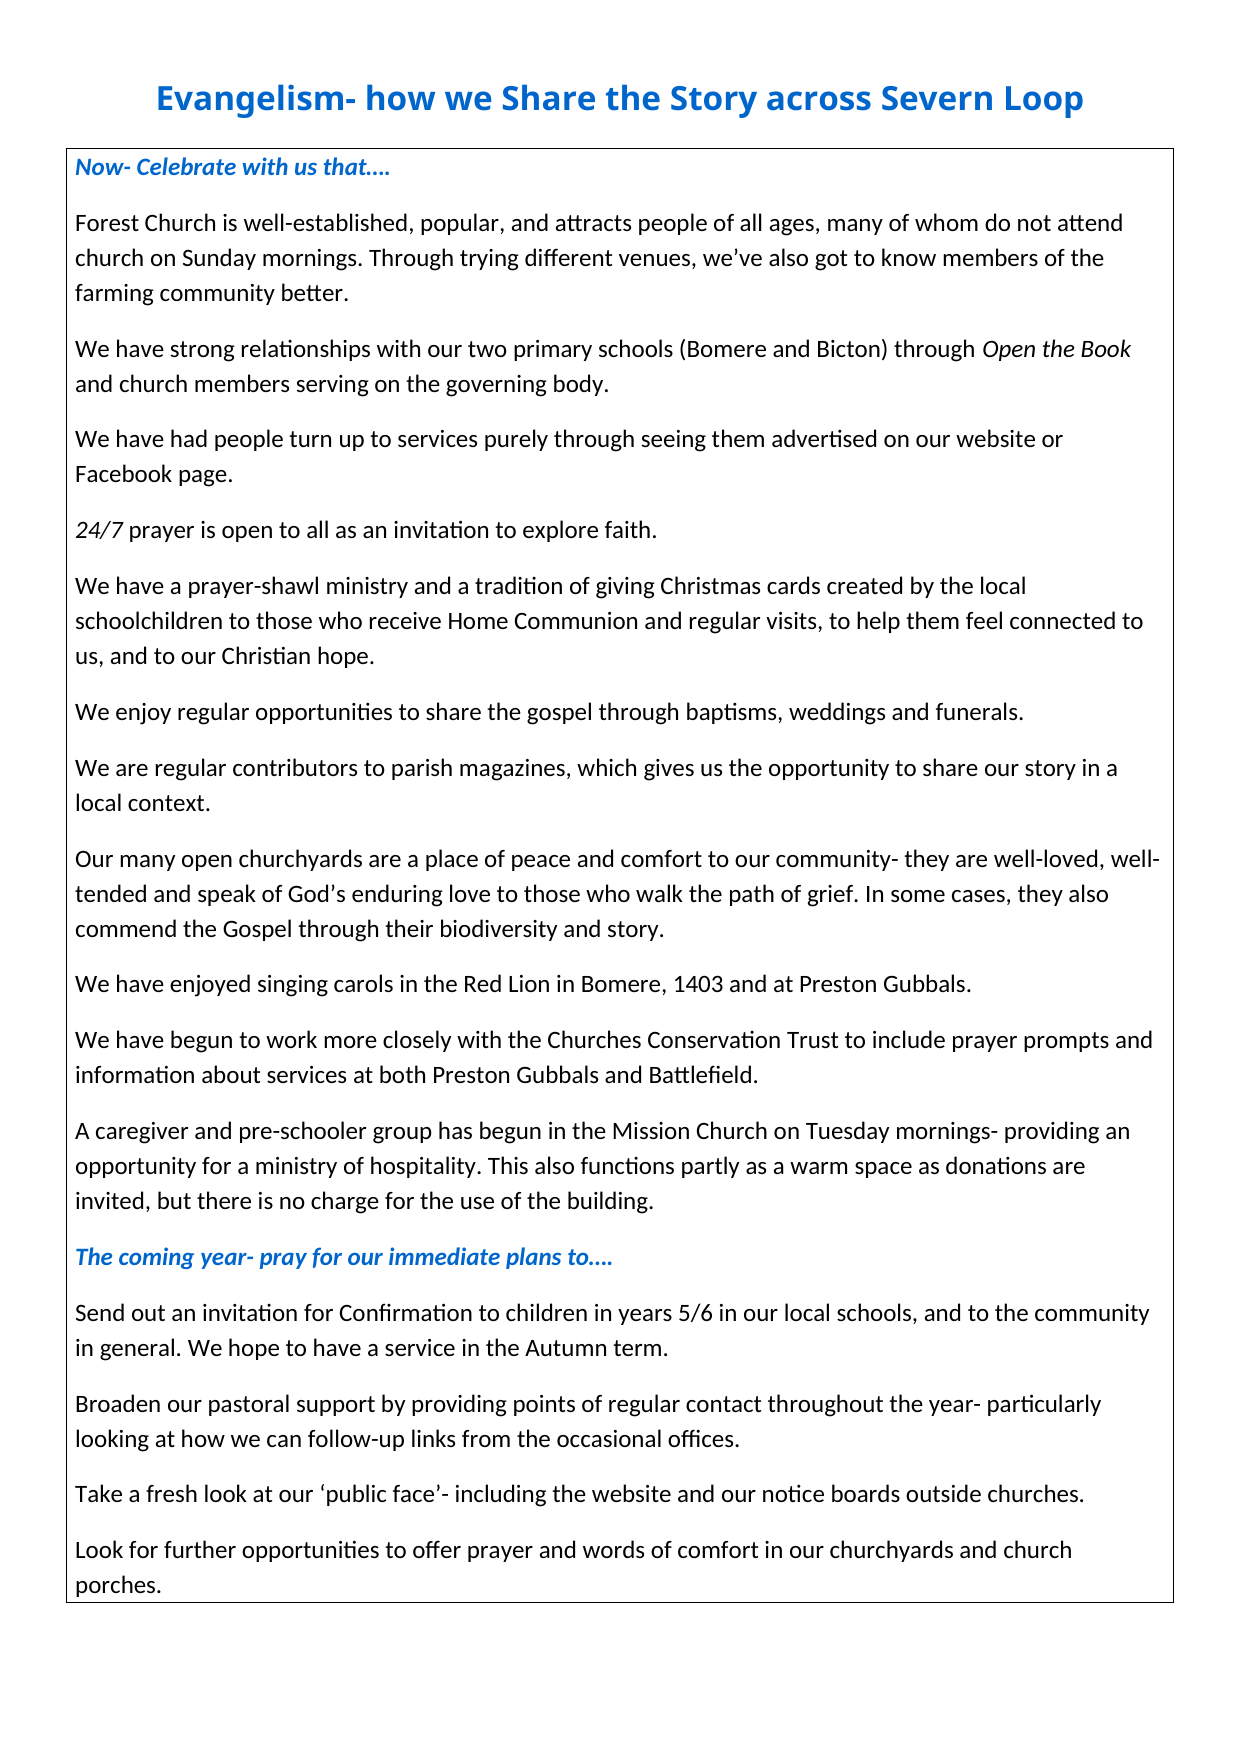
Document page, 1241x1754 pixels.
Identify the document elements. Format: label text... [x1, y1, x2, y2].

text We have begun to work more closely with the Churches Conservation Trust to include prayer prompts and information about services at both Preston Gubbals and Battlefield. [67, 1021, 1173, 1090]
text Now- Celebrate with us that…. [67, 149, 1173, 182]
text We have a prayer-shawl ministry and a tradition of giving Christmas cards created by the local schoolchildren to those who receive Home Communion and regular visits, to help them feel connected to us, and to our Christian hope. [67, 567, 1173, 671]
text Look for further opportunities to offer prayer and words of comfort in our churchyards and church porches. [67, 1531, 1173, 1602]
text We have enjoyed singing carols in the Red Lion in Bomere, 1403 and at Preston Gubbals. [67, 966, 1173, 999]
text 24/7 prayer is open to all as an invitation to explore faith. [67, 511, 1173, 545]
text We have had people turn up to services purely through seeing them advertised on our website or Facebook page. [67, 421, 1173, 489]
text We enjoy regular opportunities to share the gospel through baptisms, weddings and funerals. [67, 693, 1173, 727]
text We are regular contributors to parish magazines, which gives us the opportunity to share our story in a local context. [67, 749, 1173, 817]
text Evangelism- how we Share the Story across Severn Loop [75, 75, 1165, 120]
text Forest Church is well-established, popular, and attracts people of all ages, many of whom do not attend church on Sunday mornings. Through trying different venues, we’ve also got to know members of the farming community better. [67, 204, 1173, 307]
text Take a fresh look at our ‘public face’- including the website and our notice boards outside churches. [67, 1476, 1173, 1509]
text A caregiver and pre-schooler group has begun in the Mission Church on Tuesday mornings- providing an opportunity for a ministry of hospitality. This also functions partly as a warm space as donations are invited, but there is no charge for the use of the building. [67, 1112, 1173, 1216]
text Broaden our pastoral support by providing points of regular contact throughout the year- particularly looking at how we can follow-up links from the occasional offices. [67, 1385, 1173, 1453]
text We have strong relationships with our two primary schools (Bomere and Bicton) through Open the Book and church members serving on the governing body. [67, 330, 1173, 398]
text The coming year- pray for our immediate plans to…. [67, 1238, 1173, 1272]
text Our many open churchyards are a place of peace and comfort to our community- they are well-loved, well-tended and speak of God’s enduring love to those who walk the path of grief. In some cases, they also commend the Gospel through their biodiversity and story. [67, 840, 1173, 943]
text Send out an invitation for Confirmation to children in years 5/6 in our local schools, and to the community in general. We hope to have a service in the Autumn term. [67, 1294, 1173, 1362]
